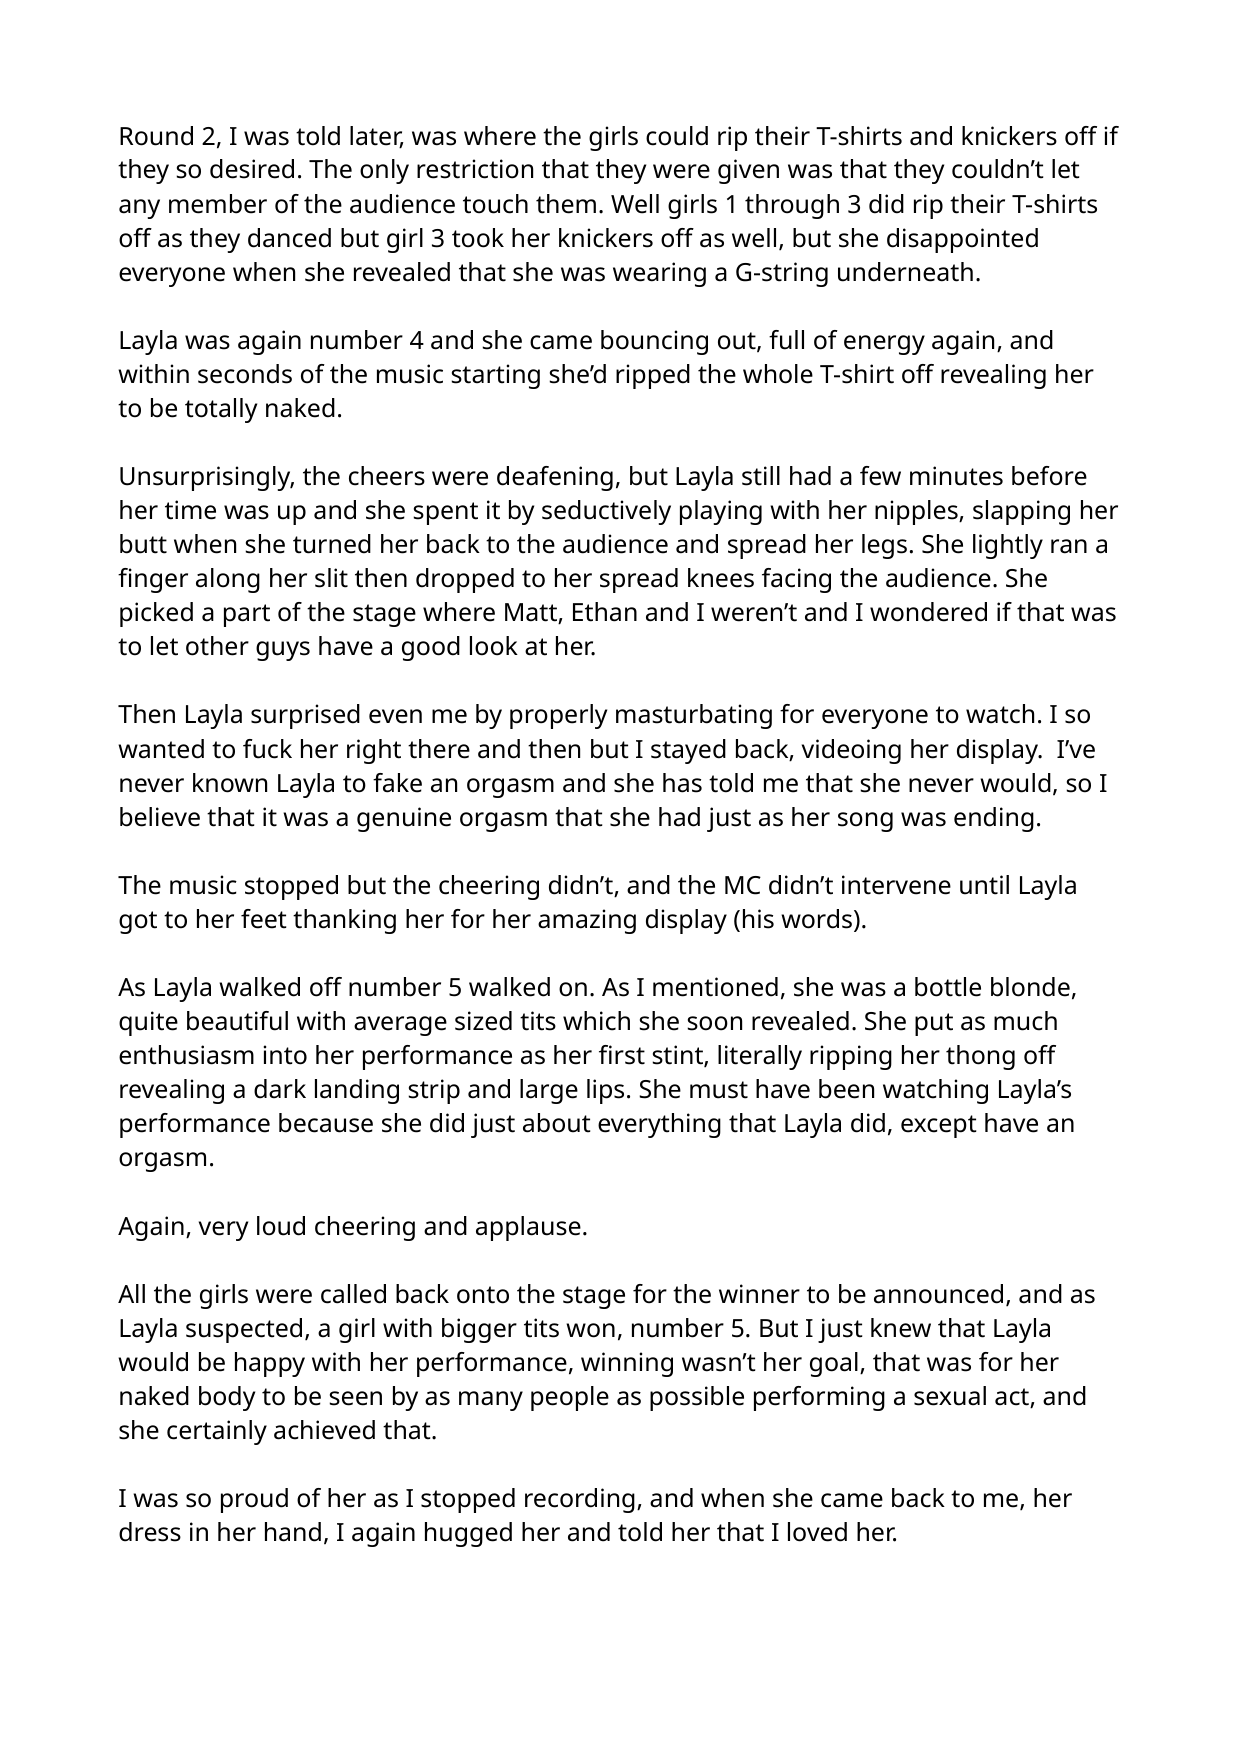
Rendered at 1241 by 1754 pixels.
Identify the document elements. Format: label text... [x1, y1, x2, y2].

text Then Layla surprised even me by properly masturbating for everyone to watch. I so wanted to fuck her right there and then but I stayed back, videoing her display. I’ve never known Layla to fake an orgasm and she has told me that she never would, so I believe that it was a genuine orgasm that she had just as her song was ending. [118, 697, 1122, 833]
text Unsurprisingly, the cheers were deafening, but Layla still had a few minutes before her time was up and she spent it by seductively playing with her nipples, slapping her butt when she turned her back to the audience and spread her legs. She lightly ran a finger along her slit then dropped to her spread knees facing the audience. She picked a part of the stage where Matt, Ethan and I weren’t and I wondered if that was to let other guys have a good look at her. [118, 459, 1122, 663]
text Round 2, I was told later, was where the girls could rip their T-shirts and knickers off if they so desired. The only restriction that they were given was that they couldn’t let any member of the audience touch them. Well girls 1 through 3 did rip their T-shirts off as they danced but girl 3 took her knickers off as well, but she disappointed everyone when she revealed that she was wearing a G-string underneath. [118, 118, 1122, 288]
text The music stopped but the cheering didn’t, and the MC didn’t intervene until Layla got to her feet thanking her for her amazing display (his words). [118, 867, 1122, 936]
text As Layla walked off number 5 walked on. As I mentioned, she was a bottle blonde, quite beautiful with average sized tits which she soon revealed. She put as much enthusiasm into her performance as her first stint, literally ripping her thong off revealing a dark landing strip and large lips. She must have been watching Layla’s performance because she did just about everything that Layla did, except have an orgasm. [118, 970, 1122, 1174]
text Again, very loud cheering and applause. [118, 1208, 1122, 1242]
text All the girls were called back onto the stage for the winner to be announced, and as Layla suspected, a girl with bigger tits won, number 5. But I just knew that Layla would be happy with her performance, winning wasn’t her goal, that was for her naked body to be seen by as many people as possible performing a sexual act, and she certainly achieved that. [118, 1276, 1122, 1447]
text I was so proud of her as I stopped recording, and when she came back to me, her dress in her hand, I again hugged her and told her that I loved her. [118, 1481, 1122, 1549]
text Layla was again number 4 and she came bouncing out, full of energy again, and within seconds of the music starting she’d ripped the whole T-shirt off revealing her to be totally naked. [118, 322, 1122, 425]
